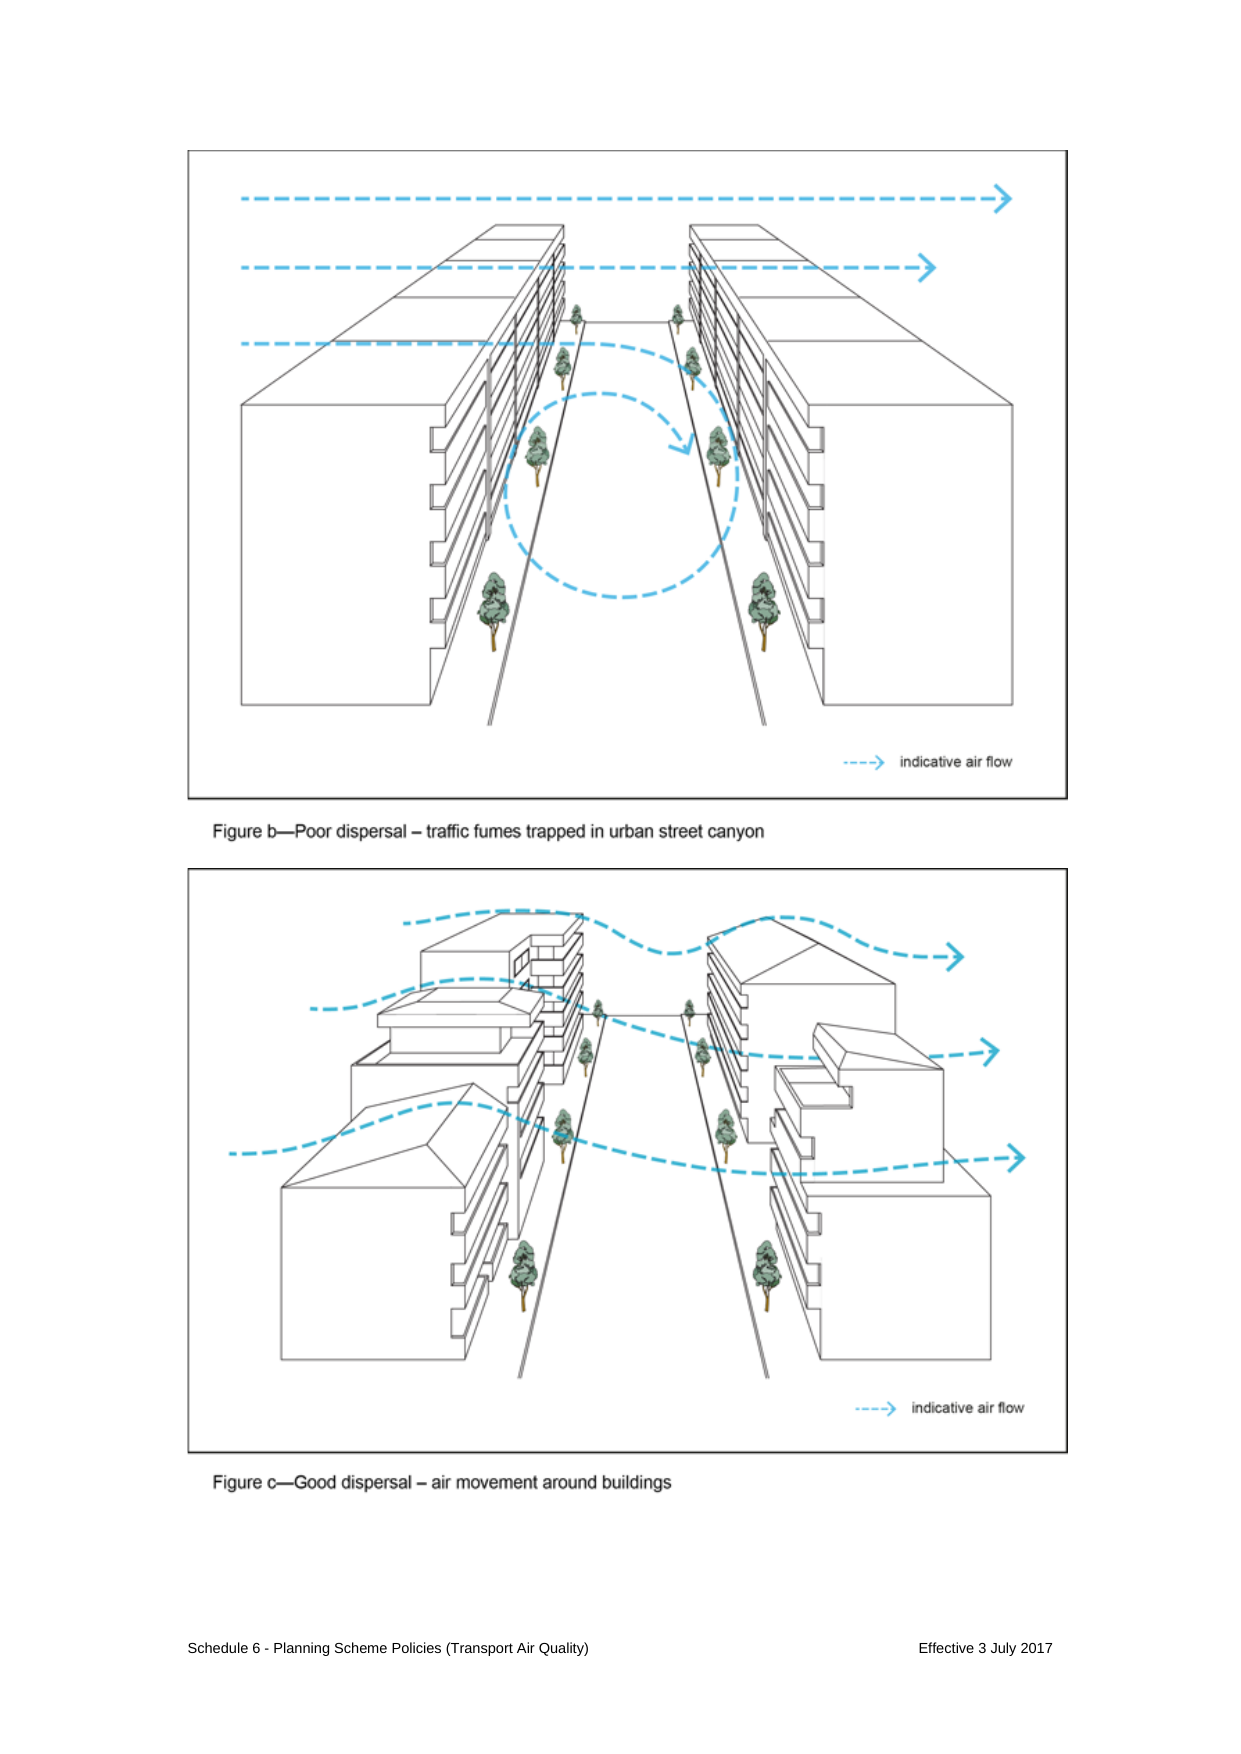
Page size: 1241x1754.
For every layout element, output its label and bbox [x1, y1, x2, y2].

picture [187, 150, 1068, 844]
picture [187, 868, 1068, 1495]
